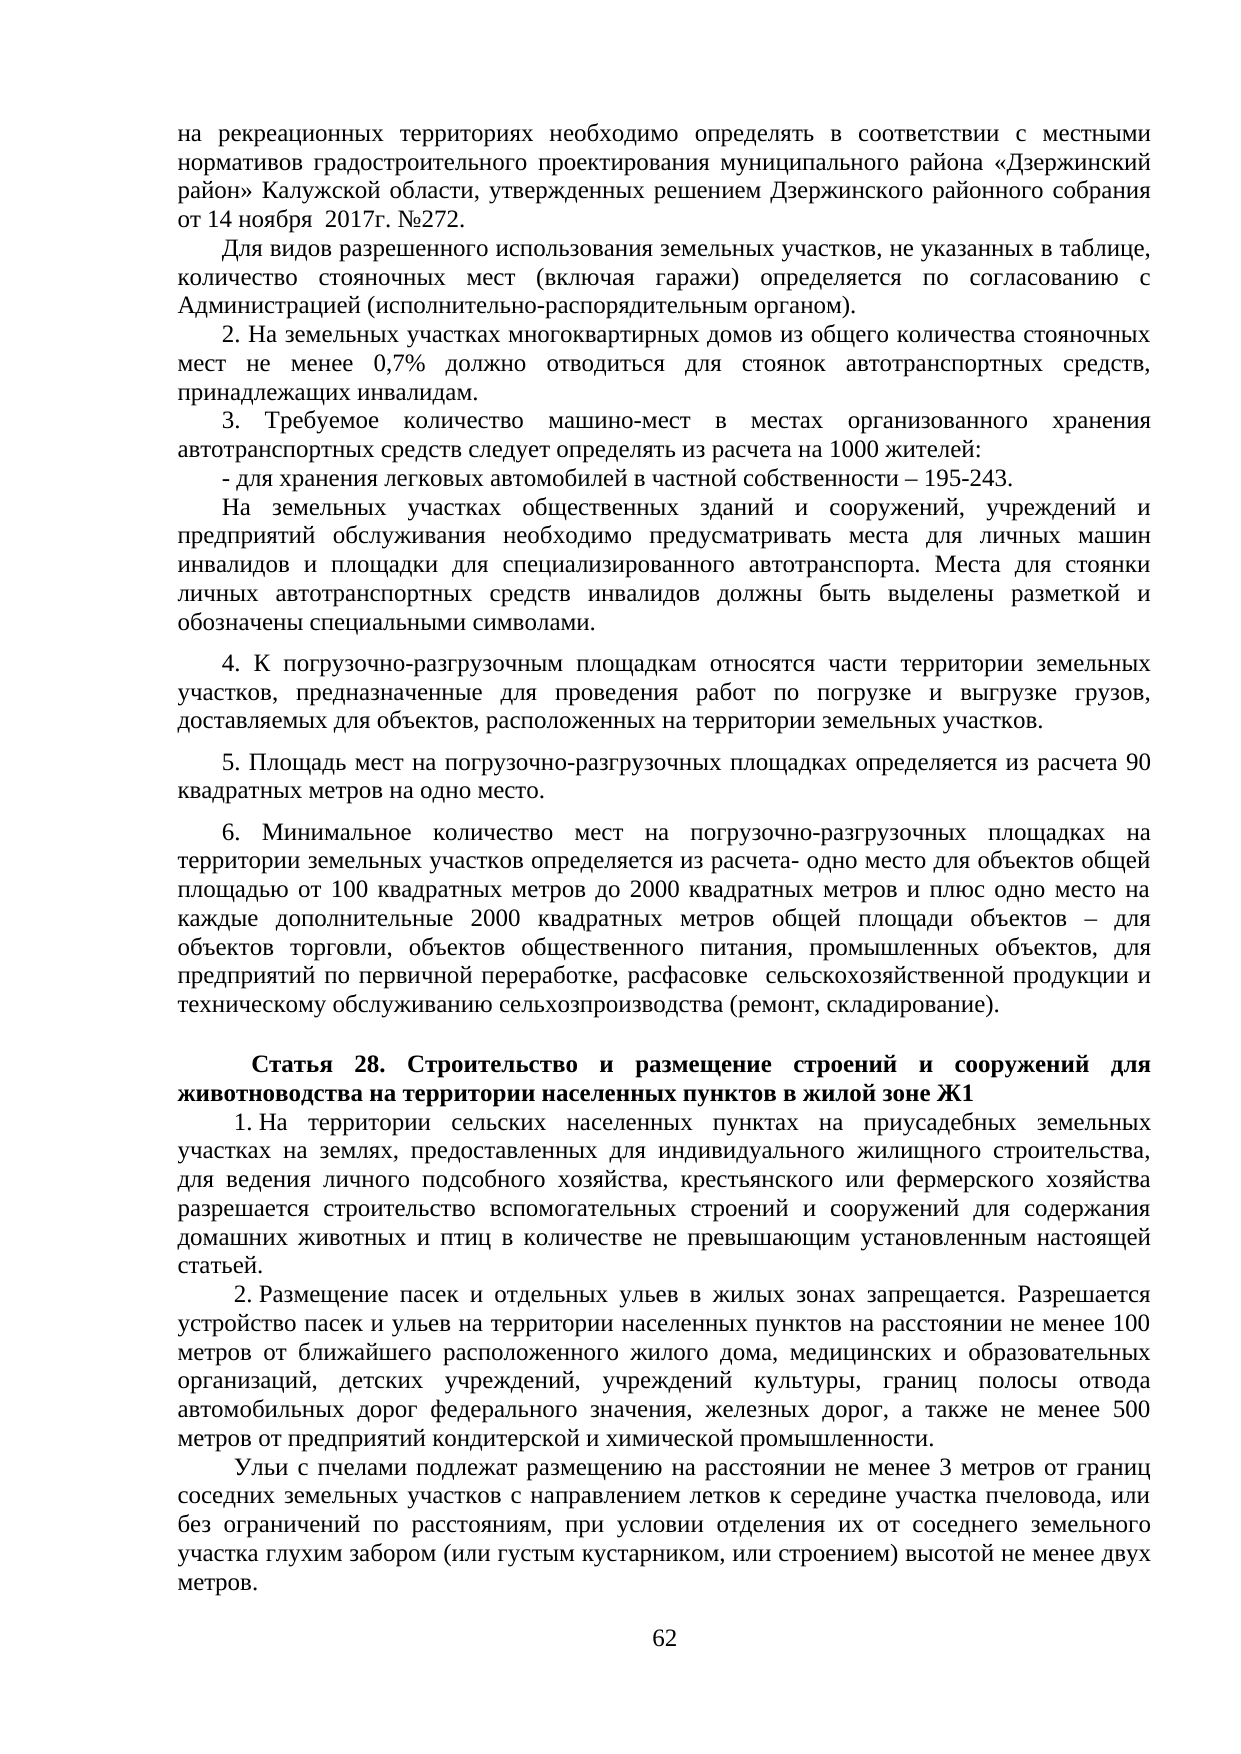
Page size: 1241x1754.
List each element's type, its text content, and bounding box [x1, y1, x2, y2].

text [177, 118, 1152, 233]
text 2. Размещение пасек и отдельных ульев в жилых зонах запрещается. Разрешается устройство пасек и ульев на территории населенных пунктов на расстоянии не менее от ближайшего расположенного жилого дома, медицинских и образовательных организаций, детских учреждений, учреждений культуры, границ полосы отвода автомобильных дорог федерального значения, железных дорог, а также не менее от предприятий кондитерской и химической промышленности. [177, 1279, 1152, 1452]
text На земельных участках общественных зданий и сооружений, учреждений и предприятий обслуживания необходимо предусматривать места для личных машин инвалидов и площадки для специализированного автотранспорта. Места для стоянки личных автотранспортных средств инвалидов должны быть выделены разметкой и обозначены специальными символами. [177, 492, 1152, 636]
text 4. К погрузочно-разгрузочным площадкам относятся части территории земельных участков, предназначенные для проведения работ по погрузке и выгрузке грузов, доставляемых для объектов, расположенных на территории земельных участков. [177, 648, 1152, 734]
text 3. Требуемое количество машино-мест в местах организованного хранения автотранспортных средств следует определять из расчета на 1000 жителей: [177, 406, 1152, 463]
text 2. На земельных участках многоквартирных домов из общего количества стояночных мест не менее 0,7% должно отводиться для стоянок автотранспортных средств, принадлежащих инвалидам. [177, 319, 1152, 406]
text 5. Площадь мест на погрузочно-разгрузочных площадках определяется из расчета 90 квадратных метров на одно место. [177, 747, 1152, 804]
text - для хранения легковых автомобилей в частной собственности – 195-243. [177, 463, 1152, 492]
text 1. На территории сельских населенных пунктах на приусадебных земельных участках на землях, предоставленных для индивидуального жилищного строительства, для ведения личного подсобного хозяйства, крестьянского или фермерского хозяйства разрешается строительство вспомогательных строений и сооружений для содержания домашних животных и птиц в количестве не превышающим установленным настоящей статьей. [177, 1107, 1152, 1279]
text 6. Минимальное количество мест на погрузочно-разгрузочных площадках на территории земельных участков определяется из расчета- одно место для объектов общей площадью от 100 квадратных метров до 2000 квадратных метров и плюс одно место на каждые дополнительные 2000 квадратных метров общей площади объектов – для объектов торговли, объектов общественного питания, промышленных объектов, для предприятий по первичной переработке, расфасовке сельскохозяйственной продукции и техническому обслуживанию сельхозпроизводства (ремонт, складирование). [177, 817, 1152, 1018]
text Ульи с пчелами подлежат размещению на расстоянии не менее от границ соседних земельных участков с направлением летков к середине участка пчеловода, или без ограничений по расстояниям, при условии отделения их от соседнего земельного участка глухим забором (или густым кустарником, или строением) высотой не менее двух метров. [177, 1452, 1152, 1596]
text Для видов разрешенного использования земельных участков, не указанных в таблице, количество стояночных мест (включая гаражи) определяется по согласованию с Администрацией (исполнительно-распорядительным органом). [177, 233, 1152, 319]
subtitle Статья 28. Строительство и размещение строений и сооружений для животноводства на территории населенных пунктов в жилой зоне Ж1 [177, 1049, 1152, 1107]
